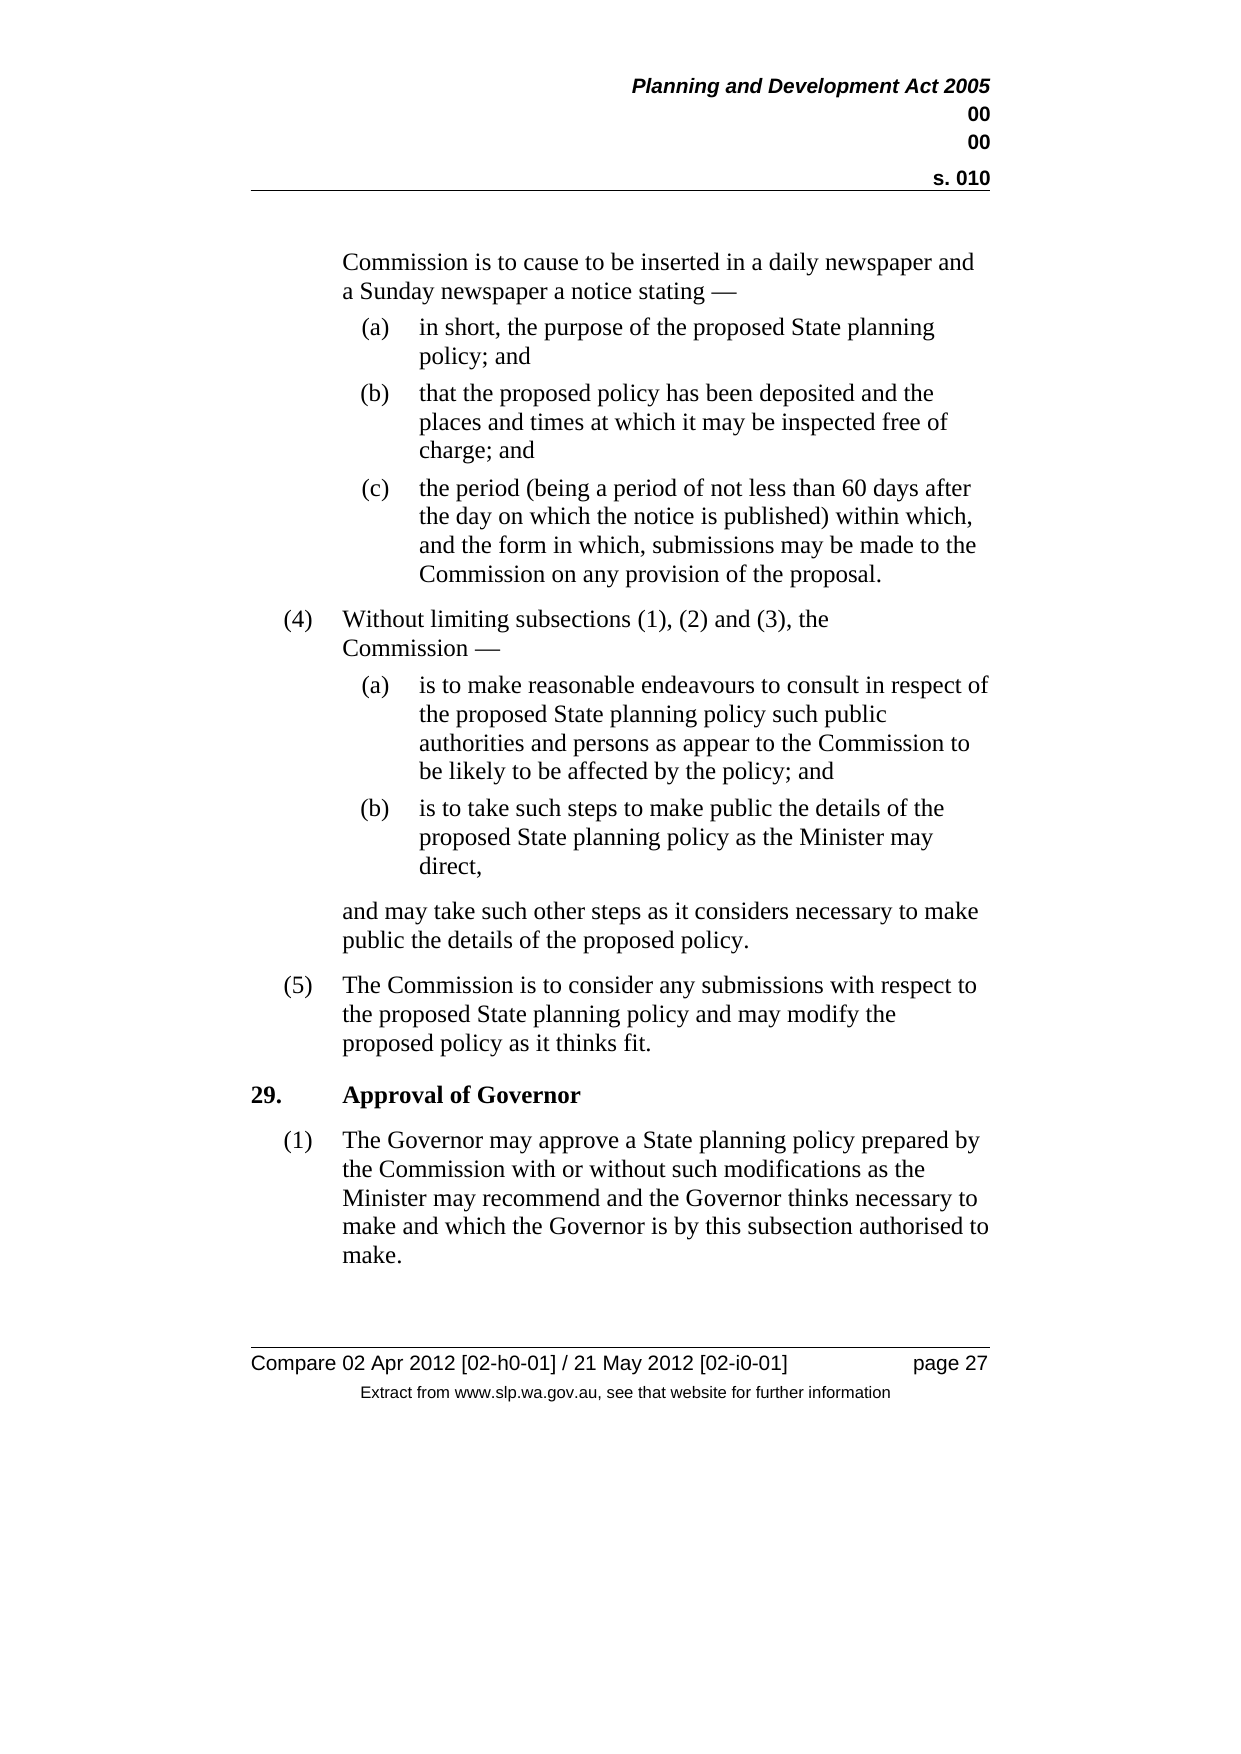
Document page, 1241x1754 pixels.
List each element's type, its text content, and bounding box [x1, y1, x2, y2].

text (b) that the proposed policy has been deposited and the places and times at which it may be inspected free of charge; and [251, 378, 990, 464]
text (a) is to make reasonable endeavours to consult in respect of the proposed State planning policy such public authorities and persons as appear to the Commission to be likely to be affected by the policy; and [251, 670, 990, 785]
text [251, 247, 990, 305]
text (a) in short, the purpose of the proposed State planning policy; and [251, 312, 990, 370]
subtitle 29. Approval of Governor [251, 1080, 990, 1108]
text and may take such other steps as it considers necessary to make public the details of the proposed policy. [251, 896, 990, 954]
text (1) The Governor may approve a State planning policy prepared by the Commission with or without such modifications as the Minister may recommend and the Governor thinks necessary to make and which the Governor is by this subsection authorised to make. [251, 1125, 990, 1269]
text (b) is to take such steps to make public the details of the proposed State planning policy as the Minister may direct, [251, 793, 990, 880]
text (c) the period (being a period of not less than 60 days after the day on which the notice is published) within which, and the form in which, submissions may be made to the Commission on any provision of the proposal. [251, 473, 990, 588]
text (5) The Commission is to consider any submissions with respect to the proposed State planning policy and may modify the proposed policy as it thinks fit. [251, 971, 990, 1057]
text (4) Without limiting subsections (1), (2) and (3), the Commission — [251, 604, 990, 662]
